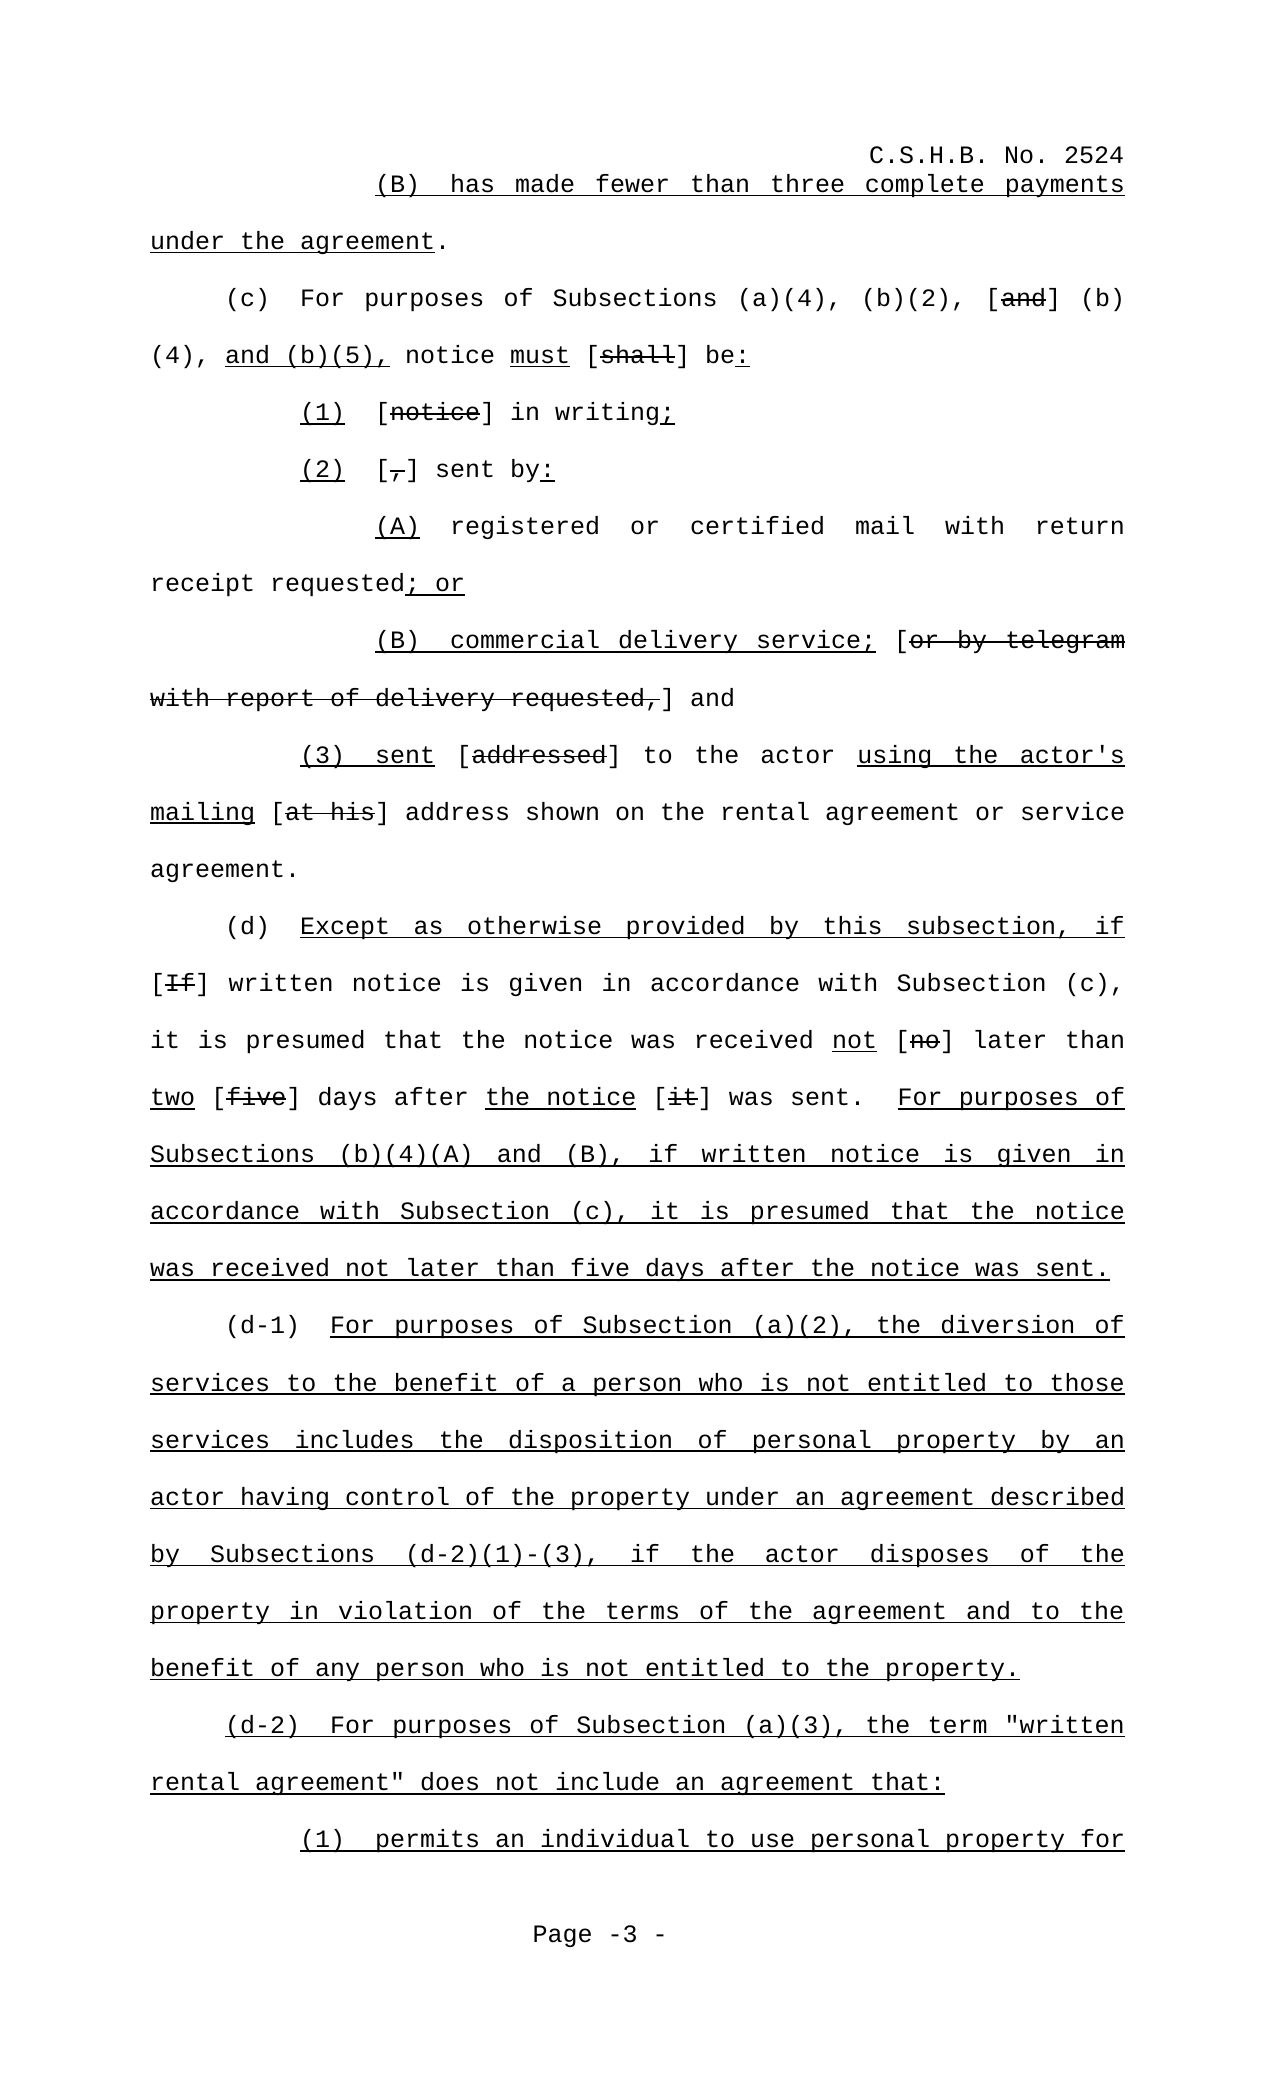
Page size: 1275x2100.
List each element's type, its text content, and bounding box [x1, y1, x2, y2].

text (B) commercial delivery service; [or by telegram with report of delivery requested,] and [150, 628, 1125, 713]
text (d-1) For purposes of Subsection (a)(2), the diversion of services to the benefit of a person who is not entitled to those services includes the disposition of personal property by an actor having control of the property under an agreement described by Subsections (d-2)(1)-(3), if the actor disposes of the property in violation of the terms of the agreement and to the benefit of any person who is not entitled to the property. [150, 1395, 1125, 1450]
text (d-1) For purposes of Subsection (a)(2), the diversion of services to the benefit of a person who is not entitled to those services includes the disposition of personal property by an actor having control of the property under an agreement described by Subsections (d-2)(1)-(3), if the actor disposes of the property in violation of the terms of the agreement and to the benefit of any person who is not entitled to the property. [150, 1509, 1125, 1565]
text (d-1) For purposes of Subsection (a)(2), the diversion of services to the benefit of a person who is not entitled to those services includes the disposition of personal property by an actor having control of the property under an agreement described by Subsections (d-2)(1)-(3), if the actor disposes of the property in violation of the terms of the agreement and to the benefit of any person who is not entitled to the property. [150, 1313, 1125, 1393]
text (d) Except as otherwise provided by this subsection, if [If] written notice is given in accordance with Subsection (c), it is presumed that the notice was received not [no] later than two [five] days after the notice [it] was sent. For purposes of Subsections (b)(4)(A) and (B), if written notice is given in accordance with Subsection (c), it is presumed that the notice was received not later than five days after the notice was sent. [150, 913, 1125, 1165]
text (3) sent [addressed] to the actor using the actor's mailing [at his] address shown on the rental agreement or service agreement. [150, 742, 1125, 885]
text (B) has made fewer than three complete payments under the agreement. [150, 171, 1125, 257]
text (1) [notice] in writing; [150, 399, 1125, 428]
text (d-1) For purposes of Subsection (a)(2), the diversion of services to the benefit of a person who is not entitled to those services includes the disposition of personal property by an actor having control of the property under an agreement described by Subsections (d-2)(1)-(3), if the actor disposes of the property in violation of the terms of the agreement and to the benefit of any person who is not entitled to the property. [150, 1452, 1125, 1508]
text (d) Except as otherwise provided by this subsection, if [If] written notice is given in accordance with Subsection (c), it is presumed that the notice was received not [no] later than two [five] days after the notice [it] was sent. For purposes of Subsections (b)(4)(A) and (B), if written notice is given in accordance with Subsection (c), it is presumed that the notice was received not later than five days after the notice was sent. [150, 1167, 1125, 1222]
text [150, 1827, 1125, 1855]
text (d-1) For purposes of Subsection (a)(2), the diversion of services to the benefit of a person who is not entitled to those services includes the disposition of personal property by an actor having control of the property under an agreement described by Subsections (d-2)(1)-(3), if the actor disposes of the property in violation of the terms of the agreement and to the benefit of any person who is not entitled to the property. [150, 1566, 1125, 1622]
text (d-2) For purposes of Subsection (a)(3), the term "written rental agreement" does not include an agreement that: [150, 1712, 1125, 1798]
text (A) registered or certified mail with return receipt requested; or [150, 514, 1125, 599]
text (d) Except as otherwise provided by this subsection, if [If] written notice is given in accordance with Subsection (c), it is presumed that the notice was received not [no] later than two [five] days after the notice [it] was sent. For purposes of Subsections (b)(4)(A) and (B), if written notice is given in accordance with Subsection (c), it is presumed that the notice was received not later than five days after the notice was sent. [150, 1224, 1125, 1284]
text (2) [,] sent by: [150, 457, 1125, 485]
text (d-1) For purposes of Subsection (a)(2), the diversion of services to the benefit of a person who is not entitled to those services includes the disposition of personal property by an actor having control of the property under an agreement described by Subsections (d-2)(1)-(3), if the actor disposes of the property in violation of the terms of the agreement and to the benefit of any person who is not entitled to the property. [150, 1623, 1125, 1684]
text (c) For purposes of Subsections (a)(4), (b)(2), [and] (b)(4), and (b)(5), notice must [shall] be: [150, 285, 1125, 371]
